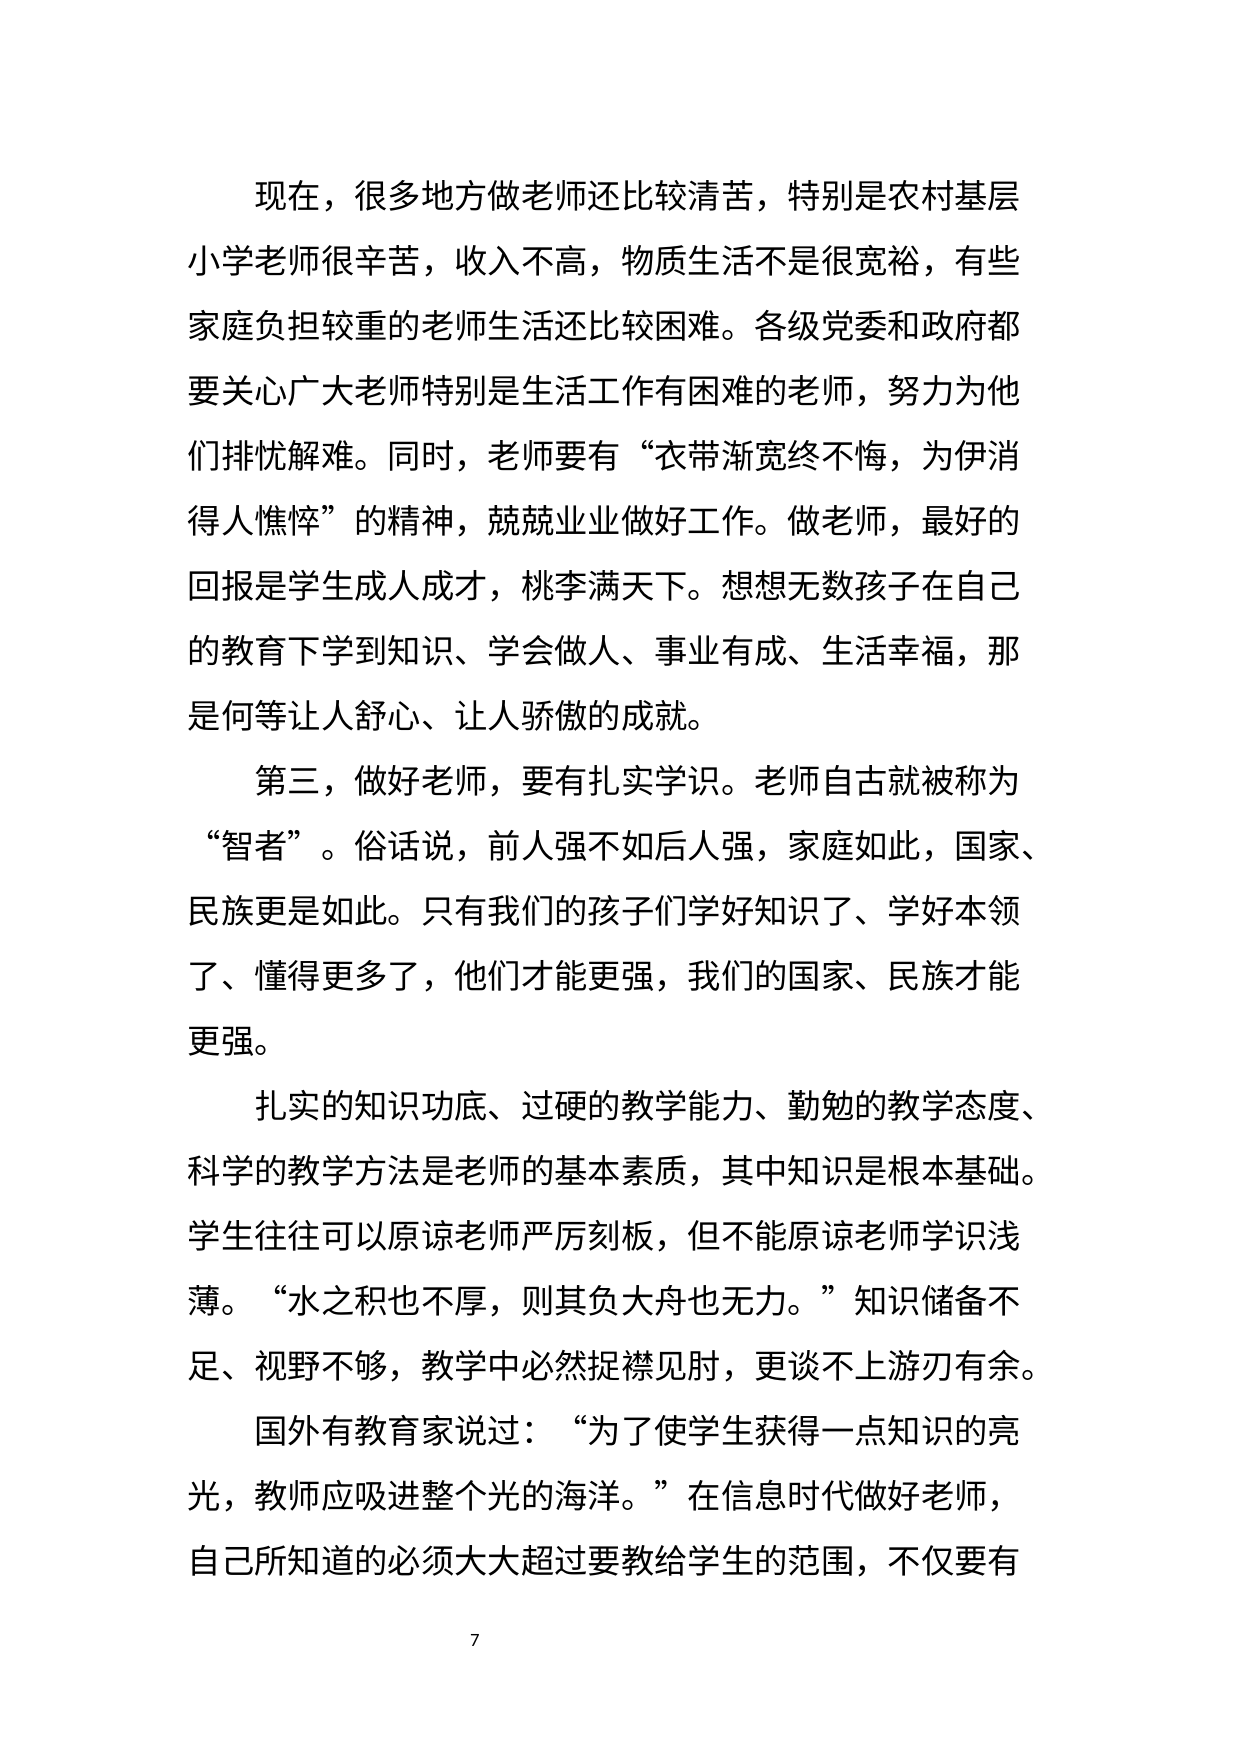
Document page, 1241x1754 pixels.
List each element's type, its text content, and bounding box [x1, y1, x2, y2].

text 现在，很多地方做老师还比较清苦，特别是农村基层小学老师很辛苦，收入不高，物质生活不是很宽裕，有些家庭负担较重的老师生活还比较困难。各级党委和政府都要关心广大老师特别是生活工作有困难的老师，努力为他们排忧解难。同时，老师要有“衣带渐宽终不悔，为伊消得人憔悴”的精神，兢兢业业做好工作。做老师，最好的回报是学生成人成才，桃李满天下。想想无数孩子在自己的教育下学到知识、学会做人、事业有成、生活幸福，那是何等让人舒心、让人骄傲的成就。 [187, 162, 1053, 747]
text 扎实的知识功底、过硬的教学能力、勤勉的教学态度、科学的教学方法是老师的基本素质，其中知识是根本基础。学生往往可以原谅老师严厉刻板，但不能原谅老师学识浅薄。“水之积也不厚，则其负大舟也无力。”知识储备不足、视野不够，教学中必然捉襟见肘，更谈不上游刃有余。 [187, 1072, 1053, 1397]
text 第三，做好老师，要有扎实学识。老师自古就被称为“智者”。俗话说，前人强不如后人强，家庭如此，国家、民族更是如此。只有我们的孩子们学好知识了、学好本领了、懂得更多了，他们才能更强，我们的国家、民族才能更强。 [187, 747, 1053, 1072]
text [187, 1397, 1053, 1592]
